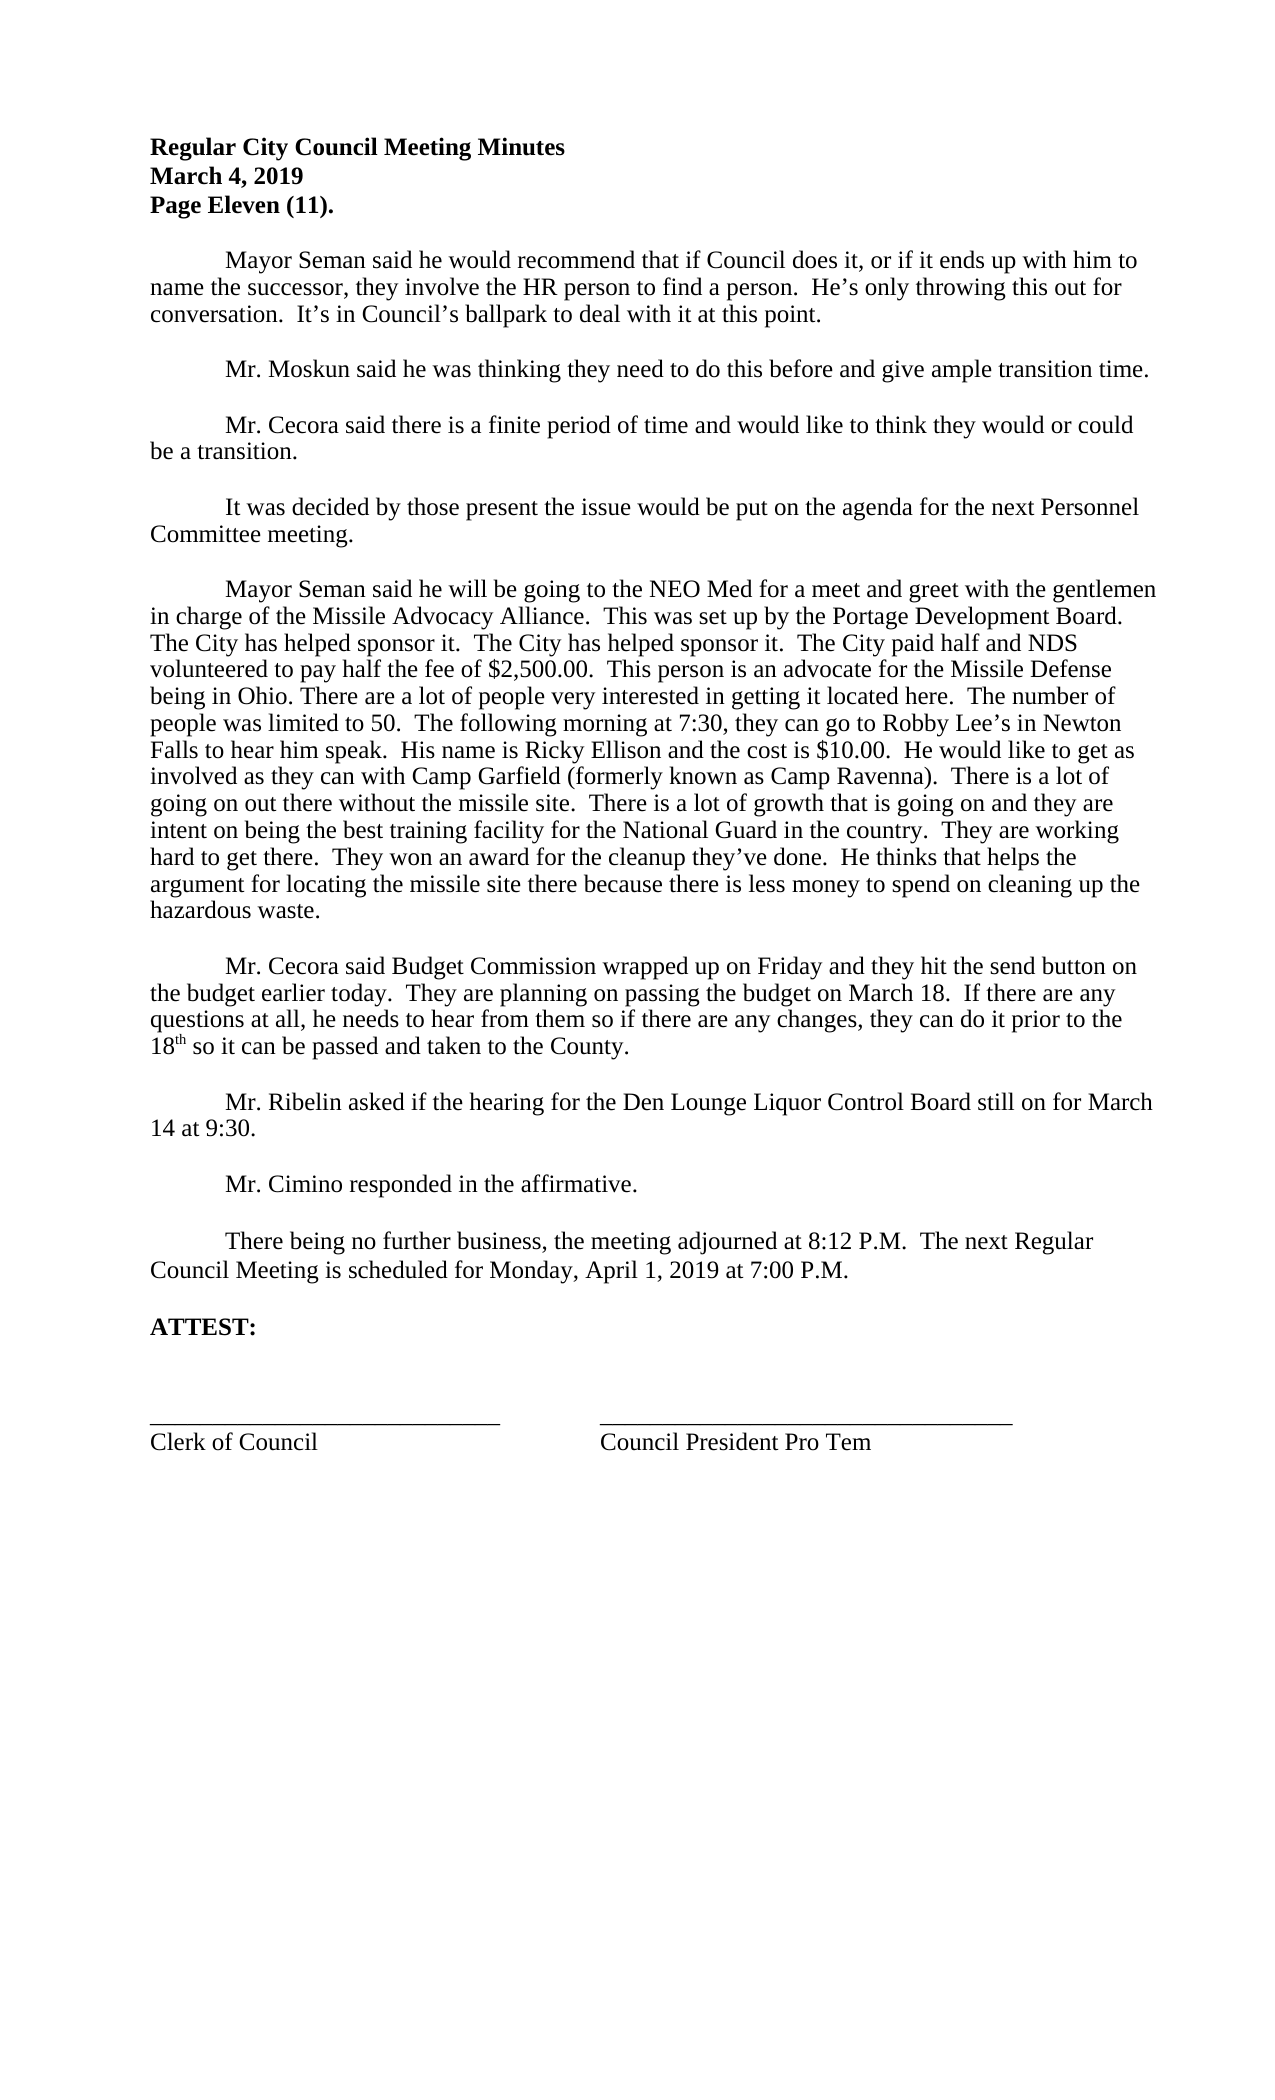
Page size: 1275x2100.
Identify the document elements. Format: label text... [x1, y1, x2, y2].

text Mayor Seman said he would recommend that if Council does it, or if it ends up with him to name the successor, they involve the HR person to find a person. He’s only throwing this out for conversation. It’s in Council’s ballpark to deal with it at this point. [150, 247, 1162, 328]
text ____________________________ _________________________________ [150, 1399, 1134, 1427]
text Page Eleven (11). [150, 190, 1191, 219]
text ATTEST: [150, 1312, 1172, 1341]
text Clerk of Council Council President Pro Tem [150, 1427, 1134, 1456]
text Mr. Ribelin asked if the hearing for the Den Lounge Liquor Control Board still on for March 14 at 9:30. [150, 1089, 1162, 1142]
text There being no further business, the meeting adjourned at 8:12 P.M. The next Regular Council Meeting is scheduled for Monday, April 1, 2019 at 7:00 P.M. [150, 1226, 1172, 1284]
text Mr. Moskun said he was thinking they need to do this before and give ample transition time. [150, 356, 1162, 383]
text Mr. Cecora said there is a finite period of time and would like to think they would or could be a transition. [150, 412, 1162, 465]
text March 4, 2019 [150, 161, 1191, 190]
text Mr. Cimino responded in the affirmative. [150, 1171, 1162, 1197]
text It was decided by those present the issue would be put on the agenda for the next Personnel Committee meeting. [150, 494, 1162, 547]
text Mr. Cecora said Budget Commission wrapped up on Friday and they hit the send button on the budget earlier today. They are planning on passing the budget on March 18. If there are any questions at all, he needs to hear from them so if there are any changes, they can do it prior to the 18th so it can be passed and taken to the County. [150, 953, 1162, 1060]
text Mayor Seman said he will be going to the NEO Med for a meet and greet with the gentlemen in charge of the Missile Advocacy Alliance. This was set up by the Portage Development Board. The City has helped sponsor it. The City has helped sponsor it. The City paid half and NDS volunteered to pay half the fee of $2,500.00. This person is an advocate for the Missile Defense being in Ohio. There are a lot of people very interested in getting it located here. The number of people was limited to 50. The following morning at 7:30, they can go to Robby Lee’s in Newton Falls to hear him speak. His name is Ricky Ellison and the cost is $10.00. He would like to get as involved as they can with Camp Garfield (formerly known as Camp Ravenna). There is a lot of going on out there without the missile site. There is a lot of growth that is going on and they are intent on being the best training facility for the National Guard in the country. They are working hard to get there. They won an award for the cleanup they’ve done. He thinks that helps the argument for locating the missile site there because there is less money to spend on cleaning up the hazardous waste. [150, 576, 1162, 924]
text Regular City Council Meeting Minutes [150, 132, 1191, 161]
